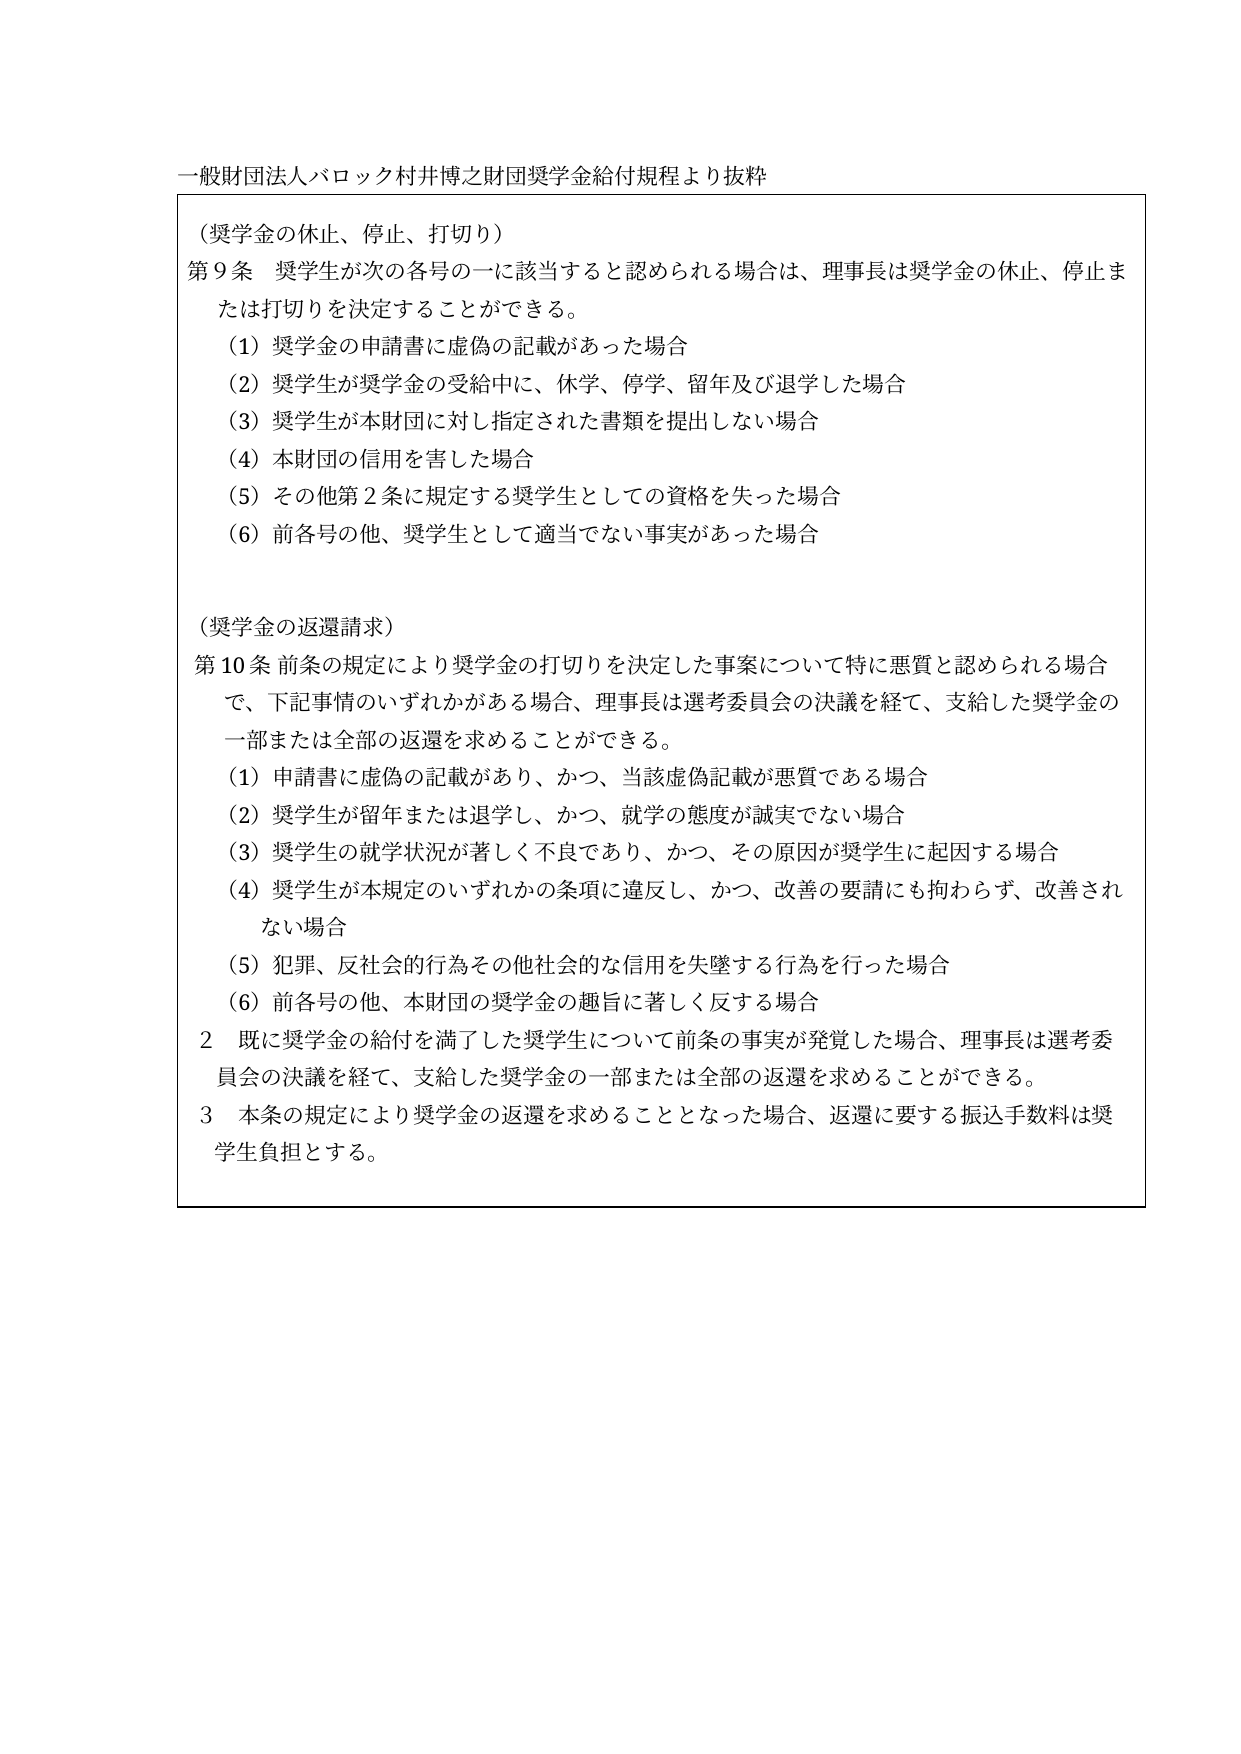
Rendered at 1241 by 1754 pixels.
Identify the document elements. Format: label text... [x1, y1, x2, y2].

table_header （奨学金の休止、停止、打切り） 第９条 奨学生が次の各号の一に該当すると認められる場合は、理事長は奨学金の休止、停止または打切りを決定することができる。 （1）奨学金の申請書に虚偽の記載があった場合 （2）奨学生が奨学金の受給中に、休学、停学、留年及び退学した場合 （3）奨学生が本財団に対し指定された書類を提出しない場合 （4）本財団の信用を害した場合 （5）その他第２条に規定する奨学生としての資格を失った場合 （6）前各号の他、奨学生として適当でない事実があった場合 （奨学金の返還請求） 第10条 前条の規定により奨学金の打切りを決定した事案について特に悪質と認められる場合で、下記事情のいずれかがある場合、理事長は選考委員会の決議を経て、支給した奨学金の一部または全部の返還を求めることができる。 （1）申請書に虚偽の記載があり、かつ、当該虚偽記載が悪質である場合 （2）奨学生が留年または退学し、かつ、就学の態度が誠実でない場合 （3）奨学生の就学状況が著しく不良であり、かつ、その原因が奨学生に起因する場合 （4）奨学生が本規定のいずれかの条項に違反し、かつ、改善の要請にも拘わらず、改善され ない場合 （5）犯罪、反社会的行為その他社会的な信用を失墜する行為を行った場合 （6）前各号の他、本財団の奨学金の趣旨に著しく反する場合 ２ 既に奨学金の給付を満了した奨学生について前条の事実が発覚した場合、理事長は選考委 員会の決議を経て、支給した奨学金の一部または全部の返還を求めることができる。 ３ 本条の規定により奨学金の返還を求めることとなった場合、返還に要する振込手数料は奨 学生負担とする。 [178, 195, 1145, 1206]
text 一般財団法人バロック村井博之財団奨学金給付規程より抜粋 [177, 157, 1063, 194]
